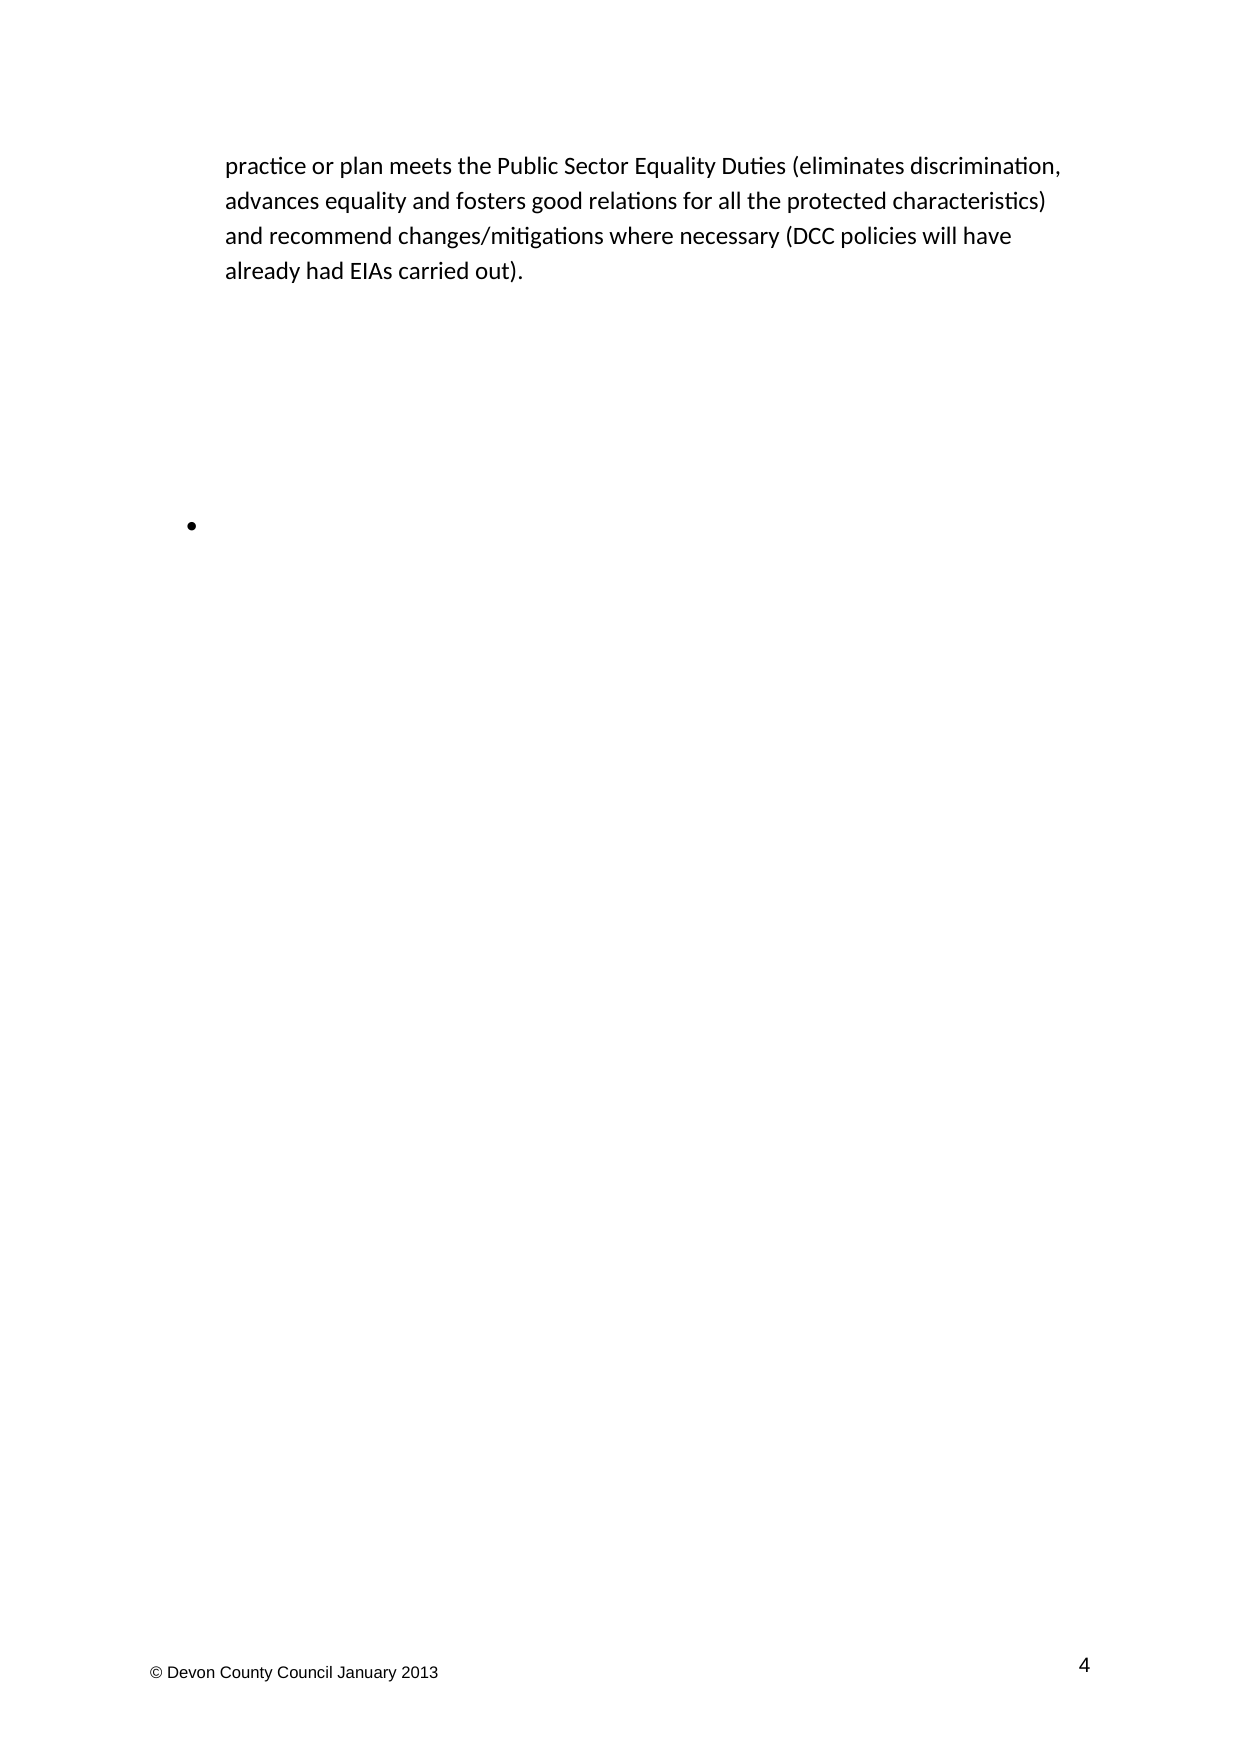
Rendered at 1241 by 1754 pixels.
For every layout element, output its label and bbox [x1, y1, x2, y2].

list [187, 150, 1090, 286]
